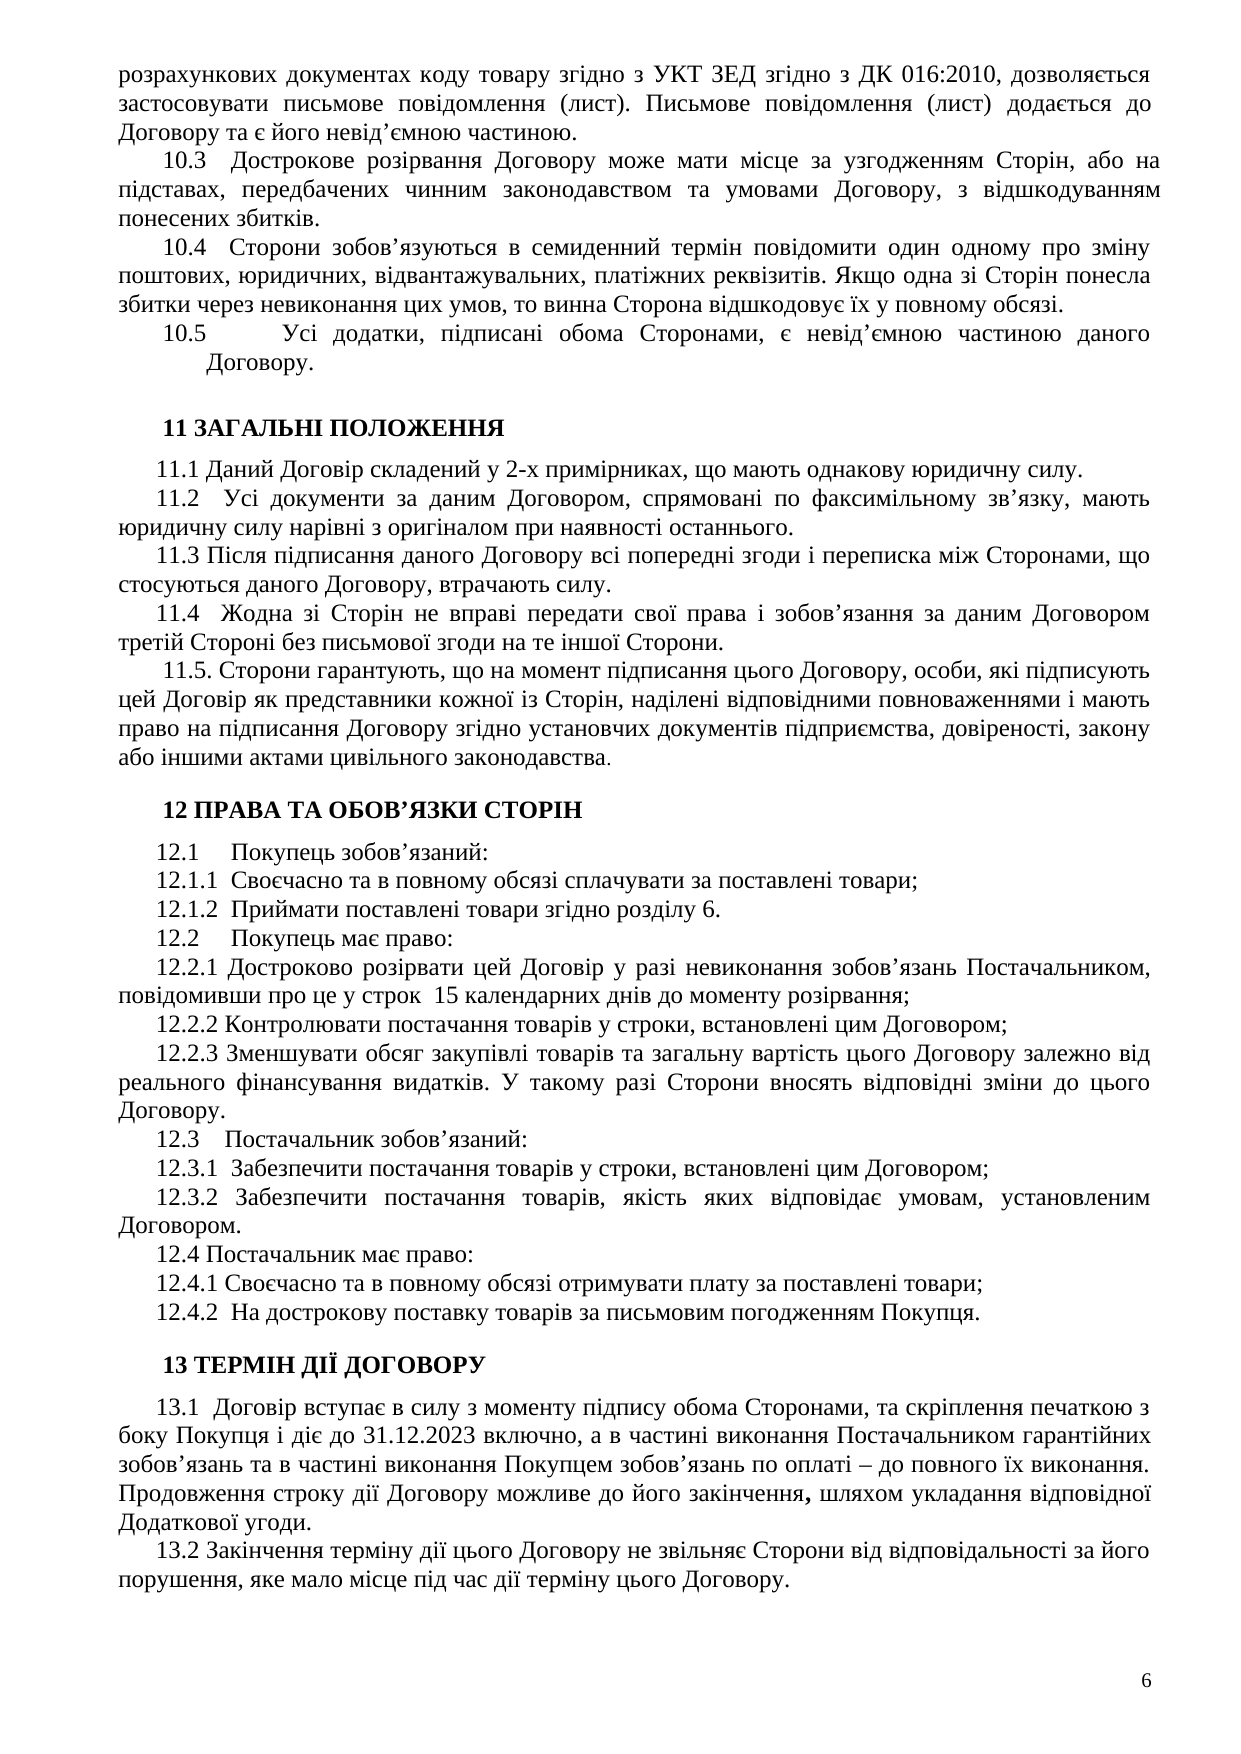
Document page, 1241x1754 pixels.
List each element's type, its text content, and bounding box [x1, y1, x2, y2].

list На дострокову поставку товарів за письмовим погодженням Покупця. [156, 1297, 1152, 1325]
text 11 ЗАГАЛЬНІ ПОЛОЖЕННЯ [118, 413, 1152, 442]
text 12.1 Покупець зобов’язаний: [118, 837, 1152, 865]
list Усі додатки, підписані обома Сторонами, є невід’ємною частиною даного Договору. [162, 318, 1152, 375]
text 11.2 Усі документи за даним Договором, спрямовані по факсимільному зв’язку, мають юридичну силу нарівні з оригіналом при наявності останнього. [118, 483, 1152, 540]
text 12.4 Постачальник має право: [118, 1239, 1152, 1268]
text 12.1.2 Приймати поставлені товари згідно розділу 6. [118, 894, 1152, 923]
text 11.3 Після підписання даного Договору всі попередні згоди і переписка між Сторонами, що стосуються даного Договору, втрачають силу. [118, 540, 1152, 598]
text 12.2.2 Контролювати постачання товарів у строки, встановлені цим Договором; [118, 1009, 1152, 1038]
text 12.2 Покупець має право: [118, 923, 1152, 952]
text 11.1 Даний Договір складений у 2-х примірниках, що мають однакову юридичну силу. [118, 454, 1152, 483]
text 12.3.2 Забезпечити постачання товарів, якість яких відповідає умовам, установленим Договором. [118, 1182, 1152, 1239]
text 13 ТЕРМІН ДІЇ ДОГОВОРУ [118, 1350, 1152, 1379]
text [118, 59, 1152, 145]
text 12.1.1 Своєчасно та в повному обсязі сплачувати за поставлені товари; [118, 865, 1152, 894]
text 11.5. Сторони гарантують, що на момент підписання цього Договору, особи, які підписують цей Договір як представники кожної із Сторін, наділені відповідними повноваженнями і мають право на підписання Договору згідно установчих документів підприємства, довіреності, закону або іншими актами цивільного законодавства. [118, 655, 1152, 770]
text 10.3 Дострокове розірвання Договору може мати місце за узгодженням Сторін, або на підставах, передбачених чинним законодавством та умовами Договору, з відшкодуванням понесених збитків. [118, 145, 1162, 232]
text 12 ПРАВА ТА ОБОВ’ЯЗКИ СТОРІН [118, 795, 1152, 824]
text 12.4.1 Своєчасно та в повному обсязі отримувати плату за поставлені товари; [118, 1268, 1152, 1297]
text 12.2.1 Достроково розірвати цей Договір у разі невиконання зобов’язань Постачальником, повідомивши про це у строк 15 календарних днів до моменту розірвання; [118, 952, 1152, 1009]
text 12.3 Постачальник зобов’язаний: [118, 1124, 1152, 1153]
text 12.2.3 Зменшувати обсяг закупівлі товарів та загальну вартість цього Договору залежно від реального фінансування видатків. У такому разі Сторони вносять відповідні зміни до цього Договору. [118, 1038, 1152, 1124]
text 13.2 Закінчення терміну дії цього Договору не звільняє Сторони від відповідальності за його порушення, яке мало місце під час дії терміну цього Договору. [118, 1535, 1152, 1593]
text 13.1 Договір вступає в силу з моменту підпису обома Сторонами, та скріплення печаткою з боку Покупця і діє до 31.12.2023 включно, а в частині виконання Постачальником гарантійних зобов’язань та в частині виконання Покупцем зобов’язань по оплаті – до повного їх виконання. Продовження строку дії Договору можливе до його закінчення, шляхом укладання відповідної Додаткової угоди. [118, 1392, 1152, 1535]
text 11.4 Жодна зі Сторін не вправі передати свої права і зобов’язання за даним Договором третій Стороні без письмової згоди на те іншої Сторони. [118, 598, 1152, 655]
text 12.3.1 Забезпечити постачання товарів у строки, встановлені цим Договором; [118, 1153, 1152, 1182]
text 10.4 Сторони зобов’язуються в семиденний термін повідомити один одному про зміну поштових, юридичних, відвантажувальних, платіжних реквізитів. Якщо одна зі Сторін понесла збитки через невиконання цих умов, то винна Сторона відшкодовує їх у повному обсязі. [118, 232, 1152, 318]
